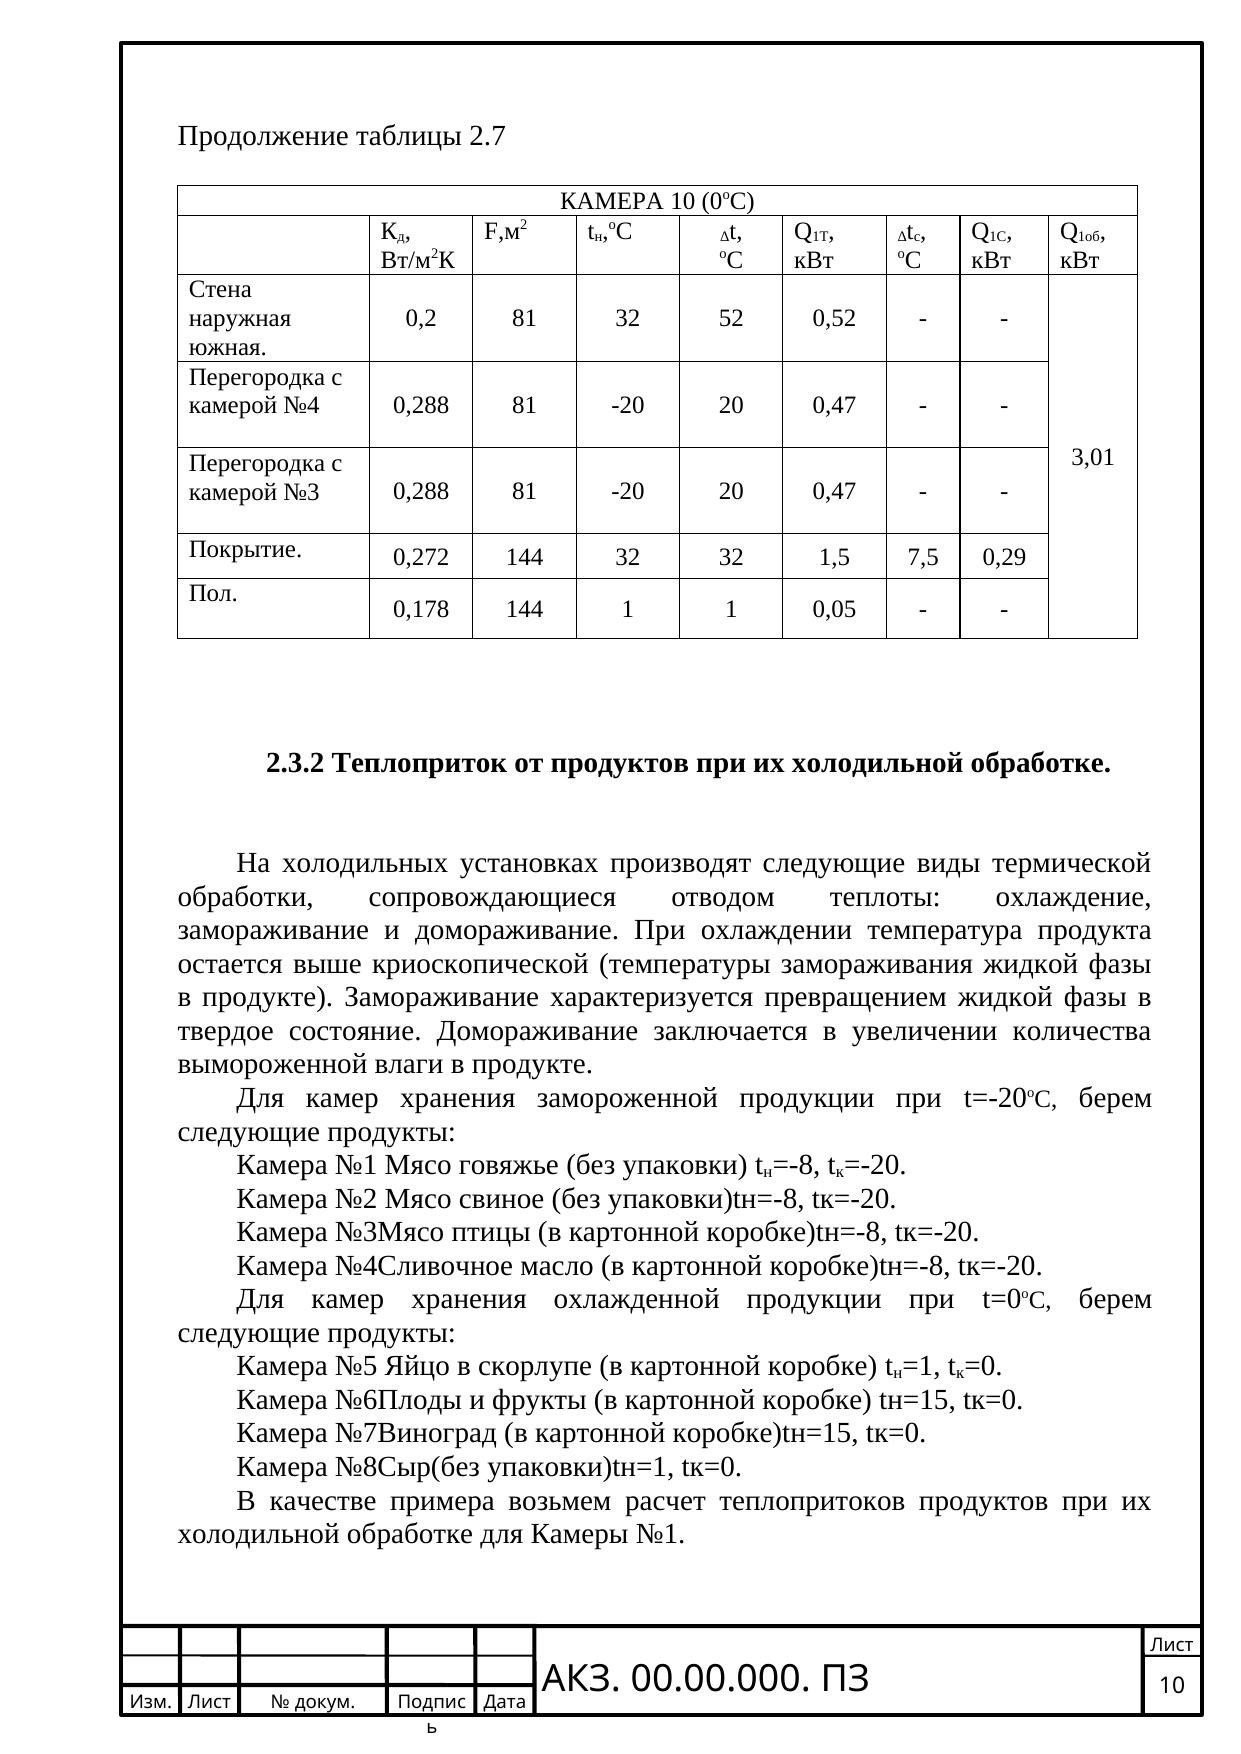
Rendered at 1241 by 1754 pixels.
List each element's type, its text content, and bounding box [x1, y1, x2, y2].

table_cell 81 [473, 275, 576, 361]
table_cell Пол. [178, 579, 369, 638]
text Камера №8Сыр(без упаковки)tн=1, tк=0. [177, 1449, 1152, 1483]
text Камера №3Мясо птицы (в картонной коробке)tн=-8, tк=-20. [177, 1214, 1152, 1248]
table_cell 20 [680, 448, 782, 533]
table_cell 3,01 [1049, 275, 1137, 638]
table_cell 0,47 [783, 362, 886, 447]
table_cell 32 [680, 534, 782, 577]
table_cell 1 [577, 579, 679, 638]
text Камера №1 Мясо говяжье (без упаковки) tн=-8, tк=-20. [177, 1147, 1152, 1181]
table_cell - [961, 275, 1048, 361]
table_cell Δt, оС [680, 216, 782, 273]
text Продолжение таблицы 2.7 [177, 118, 1152, 152]
table_cell 1,5 [783, 534, 886, 577]
table_cell tн,оC [577, 216, 679, 273]
table_cell 0,2 [370, 275, 472, 361]
table_cell 32 [577, 275, 679, 361]
table_cell Кд, Вт/м2К [370, 216, 472, 273]
table_cell 0,05 [783, 579, 886, 638]
table_cell 1 [680, 579, 782, 638]
table_cell - [887, 579, 959, 638]
table_cell Перегородка с камерой №4 [178, 362, 369, 447]
table_cell 81 [473, 362, 576, 447]
text Камера №2 Мясо свиное (без упаковки)tн=-8, tк=-20. [177, 1181, 1152, 1214]
table_cell - [961, 362, 1048, 447]
table_cell 20 [680, 362, 782, 447]
table_cell F,м2 [473, 216, 576, 273]
table_cell 0,52 [783, 275, 886, 361]
table_cell Покрытие. [178, 534, 369, 577]
table_cell Перегородка с камерой №3 [178, 448, 369, 533]
table_cell Стена наружная южная. [178, 275, 369, 361]
table_cell 81 [473, 448, 576, 533]
text В качестве примера возьмем расчет теплопритоков продуктов при их холодильной обработке для Камеры №1. [177, 1483, 1152, 1550]
table_cell -20 [577, 448, 679, 533]
text Камера №5 Яйцо в скорлупе (в картонной коробке) tн=1, tк=0. [177, 1348, 1152, 1382]
table_cell 52 [680, 275, 782, 361]
table_cell 144 [473, 579, 576, 638]
table_cell Δtс, оC [887, 216, 959, 273]
table_cell 0,178 [370, 579, 472, 638]
table_cell 0,29 [961, 534, 1048, 577]
text Для камер хранения замороженной продукции при t=-20оС, берем следующие продукты: [177, 1080, 1152, 1147]
table_cell 0,272 [370, 534, 472, 577]
table_cell 32 [577, 534, 679, 577]
table_cell 144 [473, 534, 576, 577]
table_cell -20 [577, 362, 679, 447]
table_cell Q1С, кВт [961, 216, 1048, 273]
table_cell [178, 216, 369, 273]
table_cell - [887, 362, 959, 447]
table_cell - [887, 275, 959, 361]
table_cell 0,47 [783, 448, 886, 533]
table_cell 0,288 [370, 362, 472, 447]
table_cell - [961, 448, 1048, 533]
text Камера №6Плоды и фрукты (в картонной коробке) tн=15, tк=0. [177, 1382, 1152, 1416]
table_cell Q1Т, кВт [783, 216, 886, 273]
table_cell Q1об, кВт [1049, 216, 1137, 273]
table_cell - [961, 579, 1048, 638]
text Камера №4Сливочное масло (в картонной коробке)tн=-8, tк=-20. [177, 1248, 1152, 1281]
table_header КАМЕРА 10 (0оС) [178, 186, 1137, 215]
text На холодильных установках производят следующие виды термической обработки, сопровождающиеся отводом теплоты: охлаждение, замораживание и домораживание. При охлаждении температура продукта остается выше криоскопической (температуры замораживания жидкой фазы в продукте). Замораживание характеризуется превращением жидкой фазы в твердое состояние. Домораживание заключается в увеличении количества вымороженной влаги в продукте. [177, 845, 1152, 1080]
table_cell 7,5 [887, 534, 959, 577]
table_cell 0,288 [370, 448, 472, 533]
text Для камер хранения охлажденной продукции при t=0оС, берем следующие продукты: [177, 1281, 1152, 1348]
text Камера №7Виноград (в картонной коробке)tн=15, tк=0. [177, 1416, 1152, 1449]
text 2.3.2 Теплоприток от продуктов при их холодильной обработке. [177, 745, 1152, 778]
table_cell - [887, 448, 959, 533]
